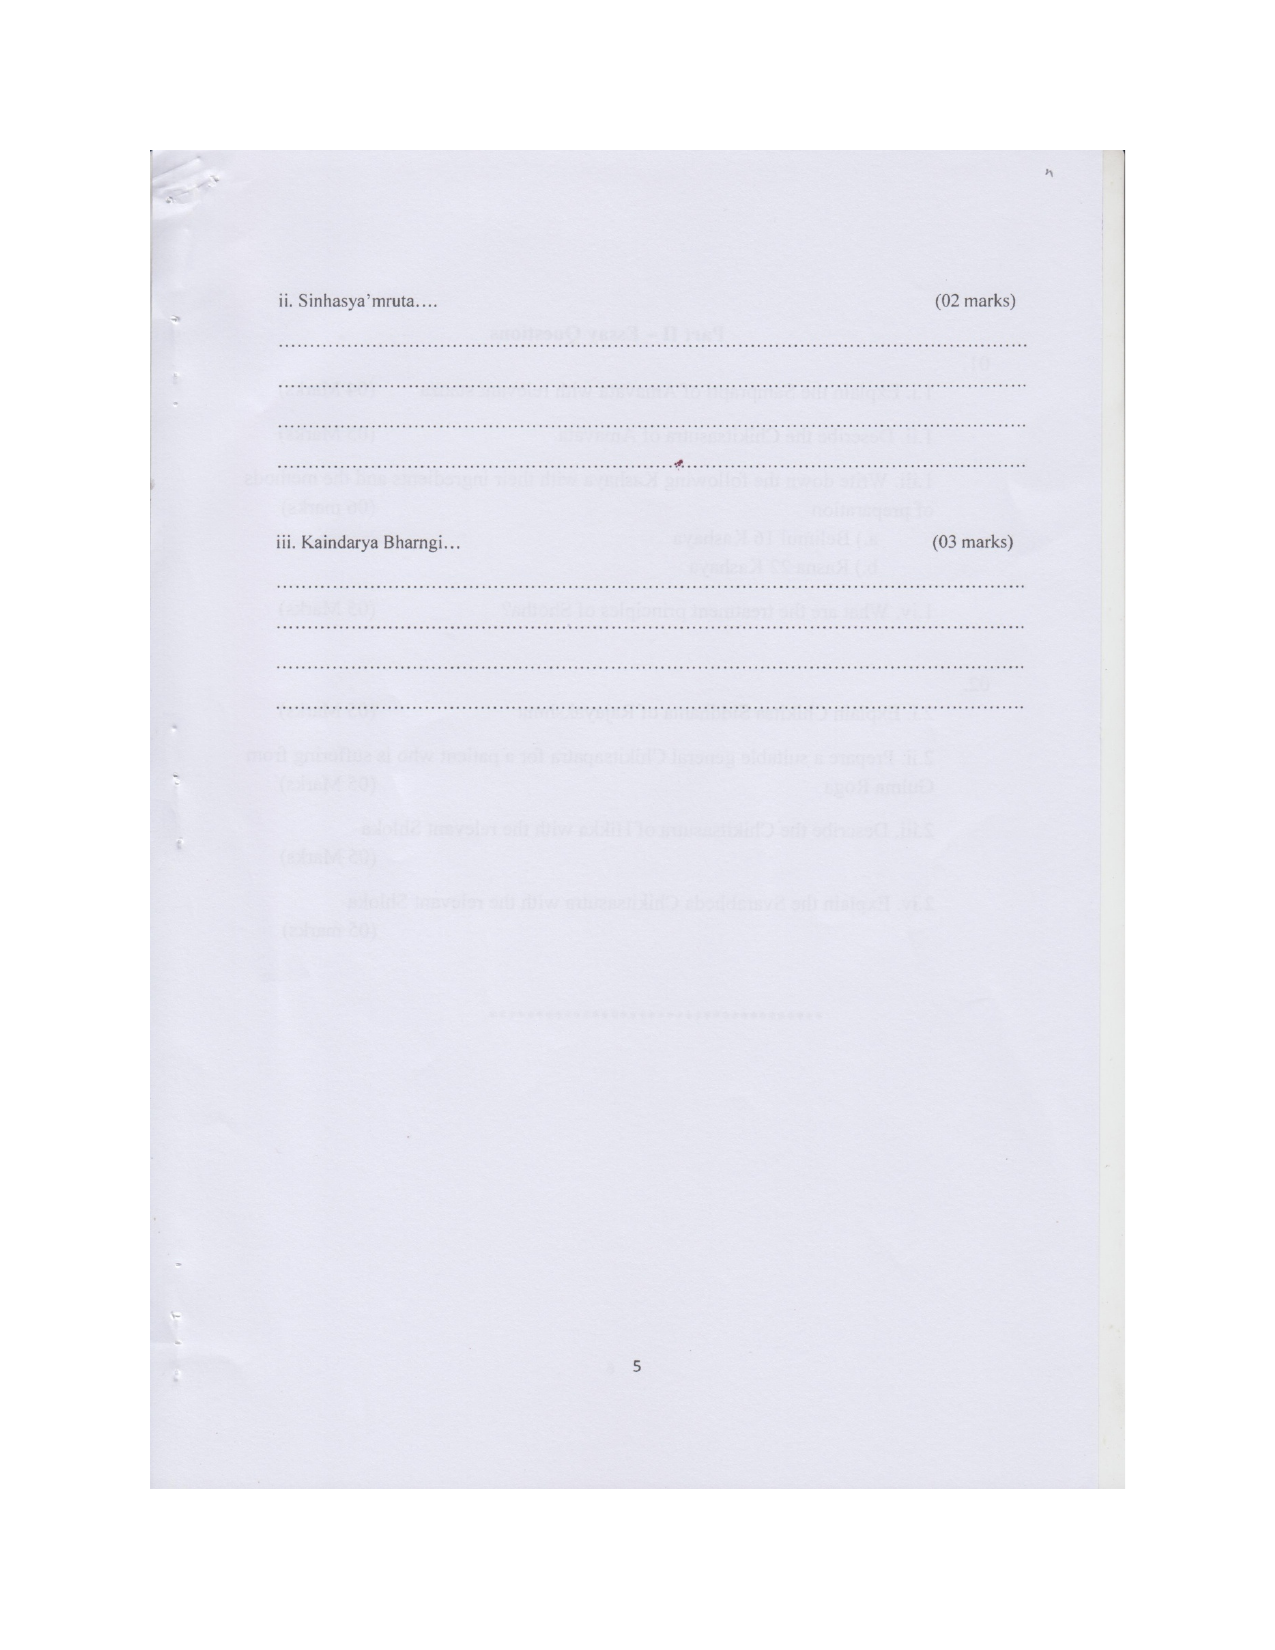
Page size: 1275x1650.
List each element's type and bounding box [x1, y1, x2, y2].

picture [150, 150, 1125, 1489]
